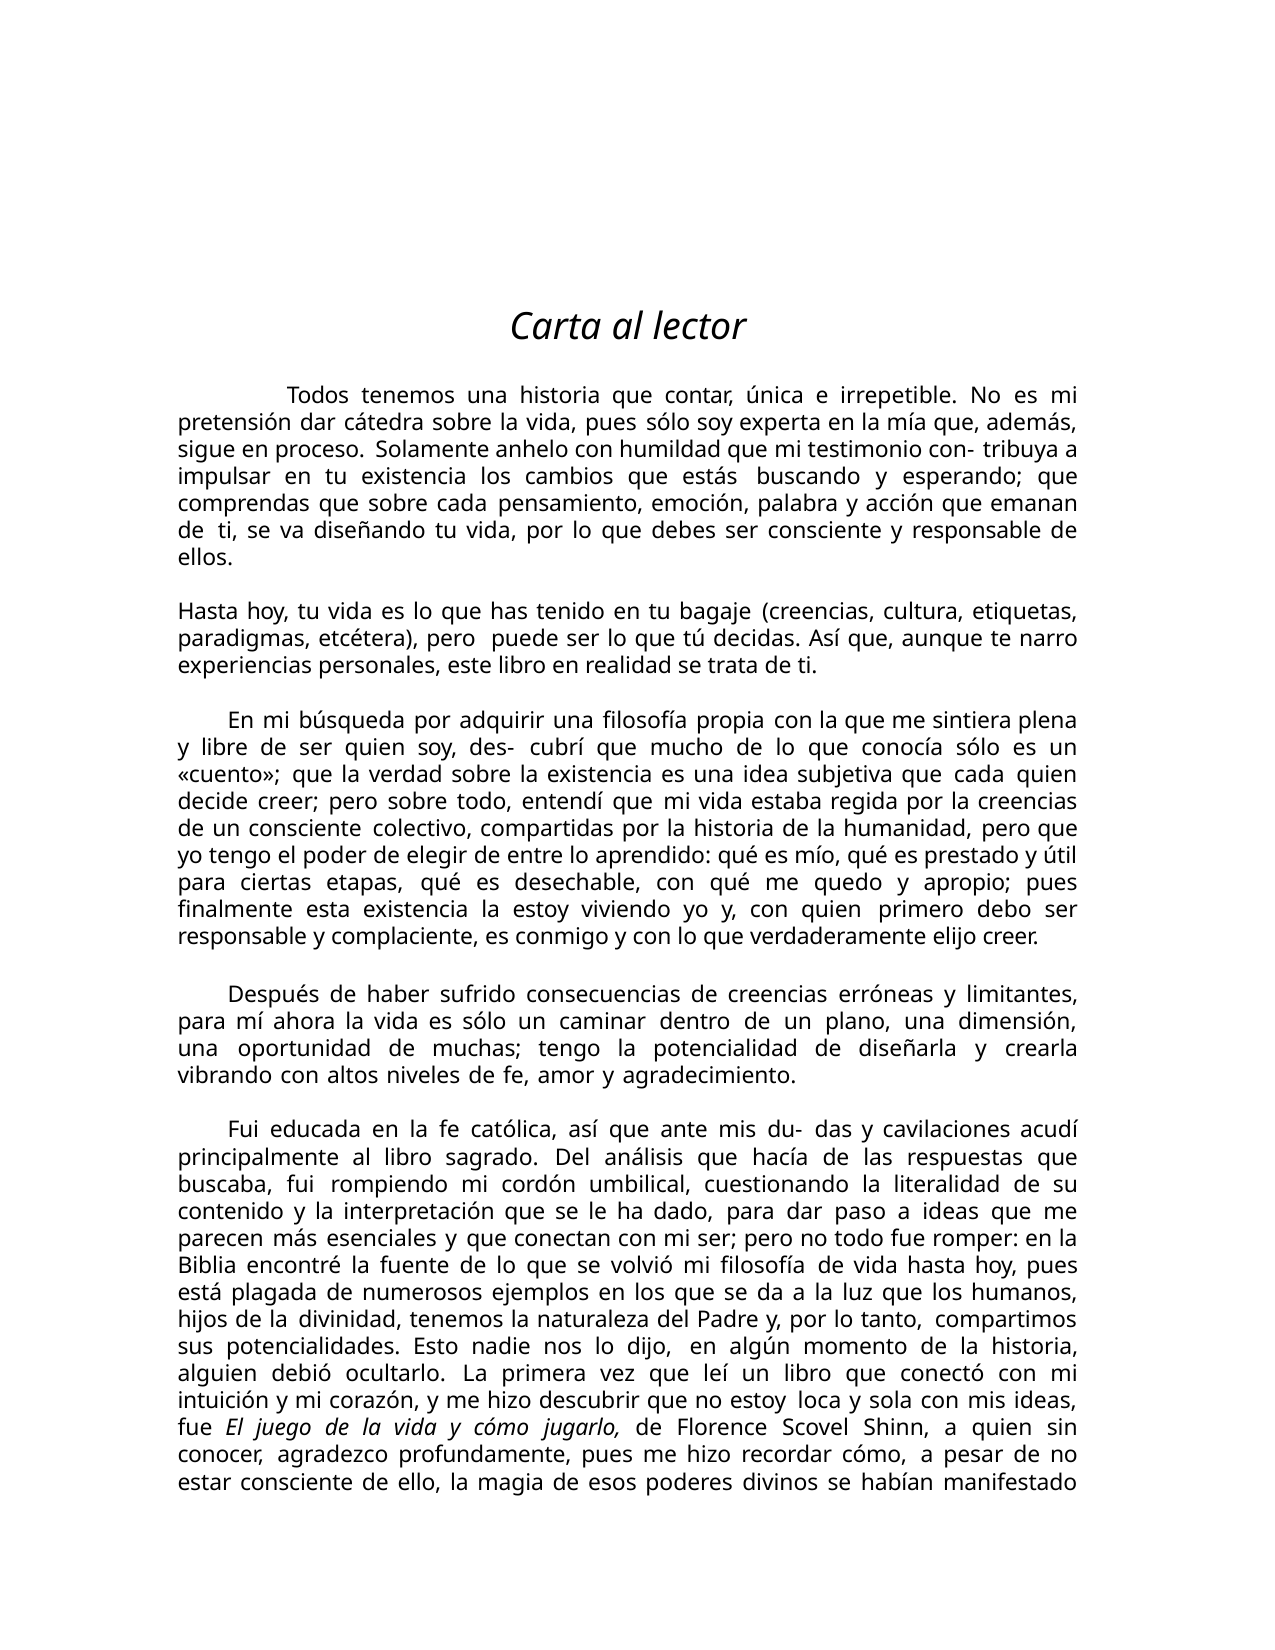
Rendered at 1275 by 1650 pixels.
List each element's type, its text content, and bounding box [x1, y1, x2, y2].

text Carta al lector [177, 299, 1078, 350]
text En mi búsqueda por adquirir una filosofía propia con la que me sintiera plena y libre de ser quien soy, des- cubrí que mucho de lo que conocía sólo es un «cuento»; que la verdad sobre la existencia es una idea subjetiva que cada quien decide creer; pero sobre todo, entendí que mi vida estaba regida por la creencias de un consciente colectivo, compartidas por la historia de la humanidad, pero que yo tengo el poder de elegir de entre lo aprendido: qué es mío, qué es prestado y útil para ciertas etapas, qué es desechable, con qué me quedo y apropio; pues finalmente esta existencia la estoy viviendo yo y, con quien primero debo ser responsable y complaciente, es conmigo y con lo que verdaderamente elijo creer. [177, 706, 1078, 950]
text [177, 1116, 1078, 1495]
text Después de haber sufrido consecuencias de creencias erróneas y limitantes, para mí ahora la vida es sólo un caminar dentro de un plano, una dimensión, una oportunidad de muchas; tengo la potencialidad de diseñarla y crearla vibrando con altos niveles de fe, amor y agradecimiento. [177, 981, 1078, 1089]
text Todos tenemos una historia que contar, única e irrepetible. No es mi pretensión dar cátedra sobre la vida, pues sólo soy experta en la mía que, además, sigue en proceso. Solamente anhelo con humildad que mi testimonio con- tribuya a impulsar en tu existencia los cambios que estás buscando y esperando; que comprendas que sobre cada pensamiento, emoción, palabra y acción que emanan de ti, se va diseñando tu vida, por lo que debes ser consciente y responsable de ellos. [177, 381, 1078, 571]
text Hasta hoy, tu vida es lo que has tenido en tu bagaje (creencias, cultura, etiquetas, paradigmas, etcétera), pero puede ser lo que tú decidas. Así que, aunque te narro experiencias personales, este libro en realidad se trata de ti. [177, 598, 1078, 679]
